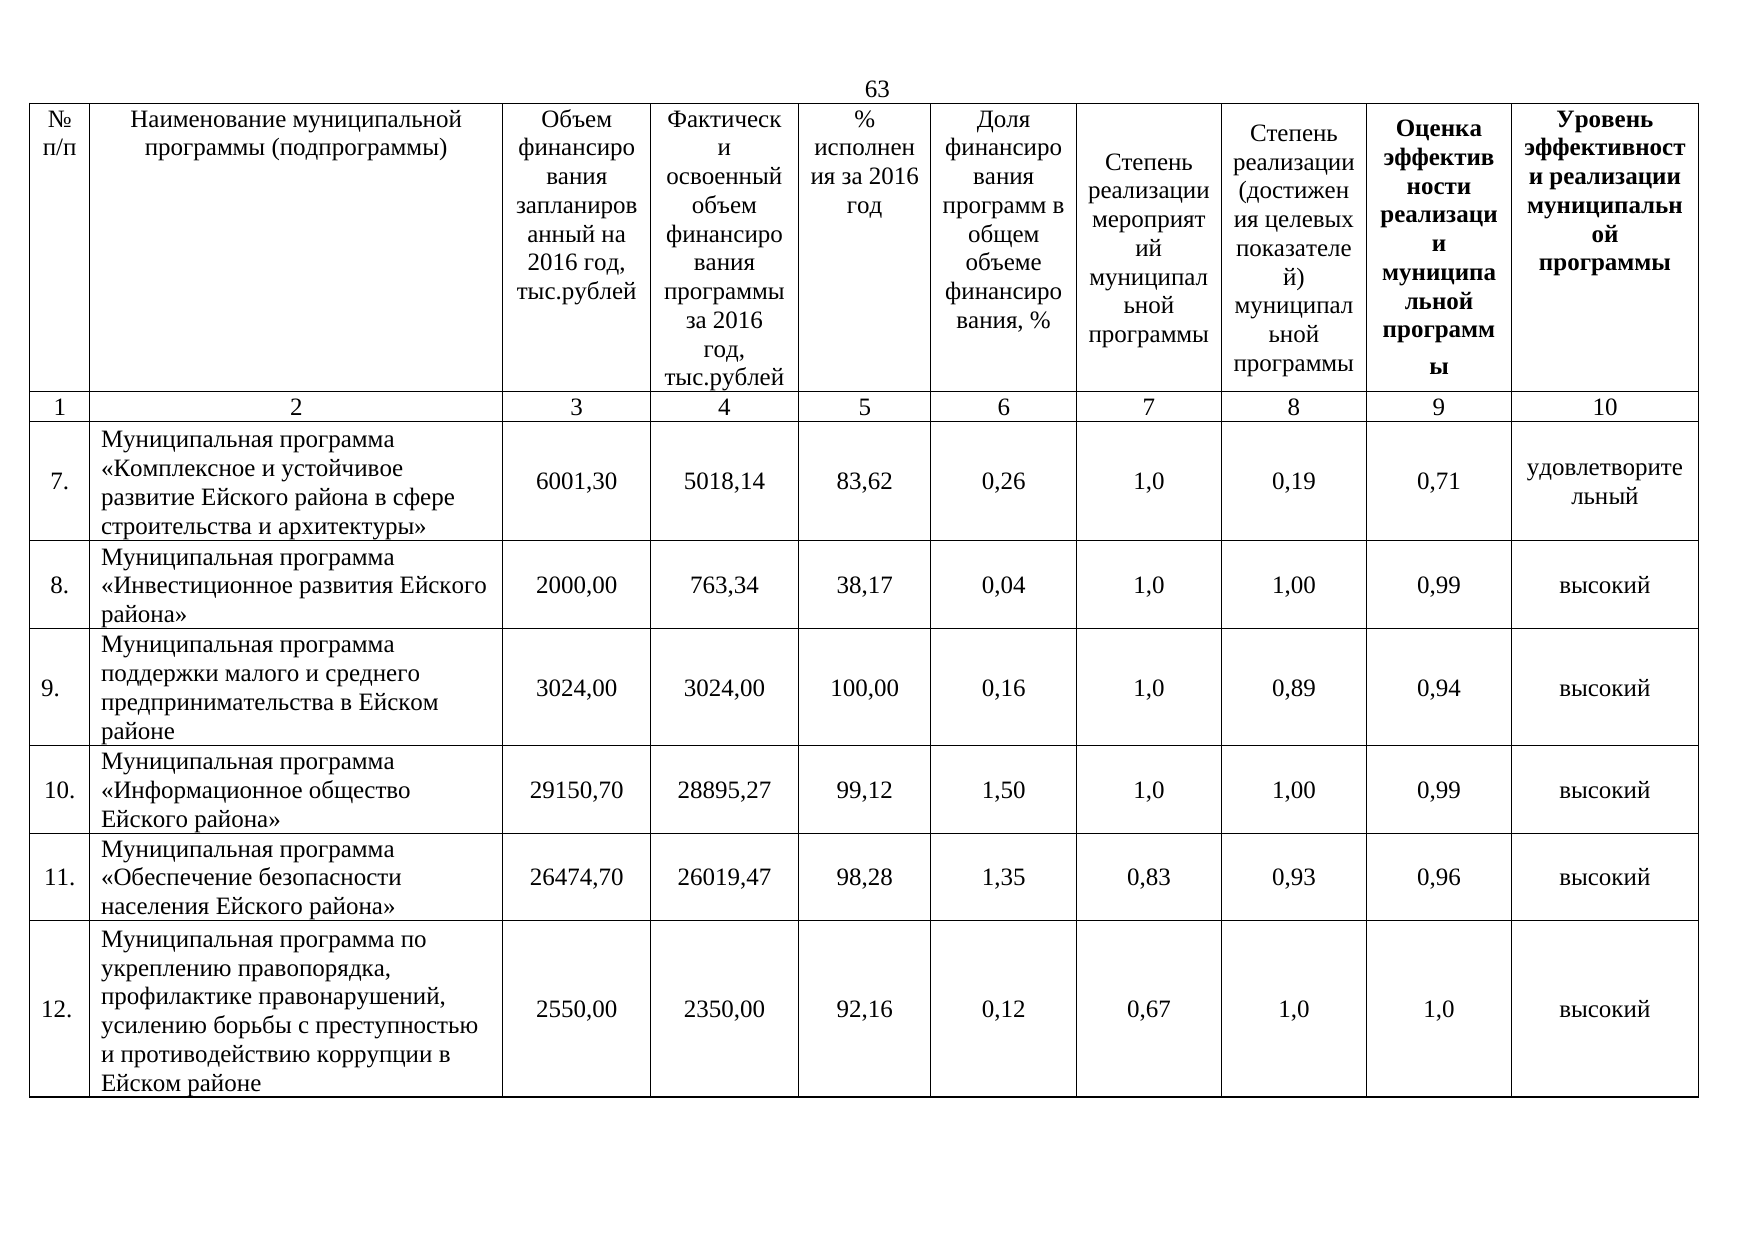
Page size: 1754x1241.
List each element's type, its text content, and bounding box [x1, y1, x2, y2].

table_cell 12. [30, 921, 89, 1096]
table_cell 6 [931, 392, 1076, 421]
table_cell 1,0 [1077, 746, 1221, 833]
table_cell Муниципальная программа «Комплексное и устойчивое развитие Ейского района в сфере строительства и архитектуры» [90, 422, 502, 539]
table_cell 0,83 [1077, 834, 1221, 920]
table_header Степень реализации мероприятий муниципальной программы [1077, 104, 1221, 391]
table_cell 2 [90, 392, 502, 421]
table_cell 5018,14 [651, 422, 798, 539]
table_cell высокий [1512, 921, 1698, 1096]
table_cell 5 [799, 392, 930, 421]
table_cell 10 [1512, 392, 1698, 421]
table_cell 8 [1222, 392, 1366, 421]
table_cell 98,28 [799, 834, 930, 920]
table_header Доля финансирования программ в общем объеме финансирования, % [931, 104, 1076, 391]
table_cell 1,0 [1077, 422, 1221, 539]
table_cell высокий [1512, 629, 1698, 745]
table_cell высокий [1512, 541, 1698, 628]
table_cell 0,12 [931, 921, 1076, 1096]
table_cell удовлетворительный [1512, 422, 1698, 539]
table_header № п/п [30, 104, 89, 391]
table_cell 1,50 [931, 746, 1076, 833]
table_cell 0,04 [931, 541, 1076, 628]
table_cell 83,62 [799, 422, 930, 539]
table_cell 763,34 [651, 541, 798, 628]
table_cell 7 [1077, 392, 1221, 421]
table_cell 2550,00 [503, 921, 650, 1096]
table_cell 0,89 [1222, 629, 1366, 745]
table_cell 2350,00 [651, 921, 798, 1096]
table_cell 26474,70 [503, 834, 650, 920]
table_cell 9 [1367, 392, 1511, 421]
table_cell 11. [30, 834, 89, 920]
table_cell 8. [30, 541, 89, 628]
table_cell 2000,00 [503, 541, 650, 628]
table_cell 38,17 [799, 541, 930, 628]
table_cell 0,19 [1222, 422, 1366, 539]
table_header Наименование муниципальной программы (подпрограммы) [90, 104, 502, 391]
table_cell 26019,47 [651, 834, 798, 920]
table_cell Муниципальная программа «Инвестиционное развития Ейского района» [90, 541, 502, 628]
table_cell 28895,27 [651, 746, 798, 833]
table_cell Муниципальная программа «Обеспечение безопасности населения Ейского района» [90, 834, 502, 920]
table_cell Муниципальная программа поддержки малого и среднего предпринимательства в Ейском районе [90, 629, 502, 745]
table_cell 100,00 [799, 629, 930, 745]
table_cell 3024,00 [503, 629, 650, 745]
table_cell 6001,30 [503, 422, 650, 539]
table_cell 92,16 [799, 921, 930, 1096]
table_cell Муниципальная программа «Информационное общество Ейского района» [90, 746, 502, 833]
table_header Оценка эффективности реализации муниципальной программы [1367, 104, 1511, 391]
table_header Степень реализации(достижения целевых показателей) муниципальной программы [1222, 104, 1366, 391]
table_header Фактически освоенный объем финансирования программы за 2016 год, тыс.рублей [651, 104, 798, 391]
table_cell высокий [1512, 834, 1698, 920]
table_cell 0,67 [1077, 921, 1221, 1096]
table_cell 99,12 [799, 746, 930, 833]
table_header Уровень эффективности реализации муниципальной программы [1512, 104, 1698, 391]
table_cell 9. [30, 629, 89, 745]
table_cell Муниципальная программа по укреплению правопорядка, профилактике правонарушений, усилению борьбы с преступностью и противодействию коррупции в Ейском районе [90, 921, 502, 1096]
table_cell 0,99 [1367, 746, 1511, 833]
table_header Объем финансирования запланированный на 2016 год, тыс.рублей [503, 104, 650, 391]
table_cell 1,0 [1077, 541, 1221, 628]
table_header % исполнения за 2016 год [799, 104, 930, 391]
table_cell 0,94 [1367, 629, 1511, 745]
table_cell высокий [1512, 746, 1698, 833]
table_cell 1,35 [931, 834, 1076, 920]
table_cell 3024,00 [651, 629, 798, 745]
table_cell 1,0 [1222, 921, 1366, 1096]
table_cell 3 [503, 392, 650, 421]
table_cell 0,93 [1222, 834, 1366, 920]
table_cell 7. [30, 422, 89, 539]
table_cell 1 [30, 392, 89, 421]
table_cell 29150,70 [503, 746, 650, 833]
table_cell 10. [30, 746, 89, 833]
table_cell 0,16 [931, 629, 1076, 745]
table_cell 0,71 [1367, 422, 1511, 539]
table_cell 4 [651, 392, 798, 421]
table_cell 1,0 [1367, 921, 1511, 1096]
table_cell 1,00 [1222, 746, 1366, 833]
table_cell 0,99 [1367, 541, 1511, 628]
table_cell 0,26 [931, 422, 1076, 539]
table_cell 1,00 [1222, 541, 1366, 628]
table_cell 0,96 [1367, 834, 1511, 920]
table_cell 1,0 [1077, 629, 1221, 745]
